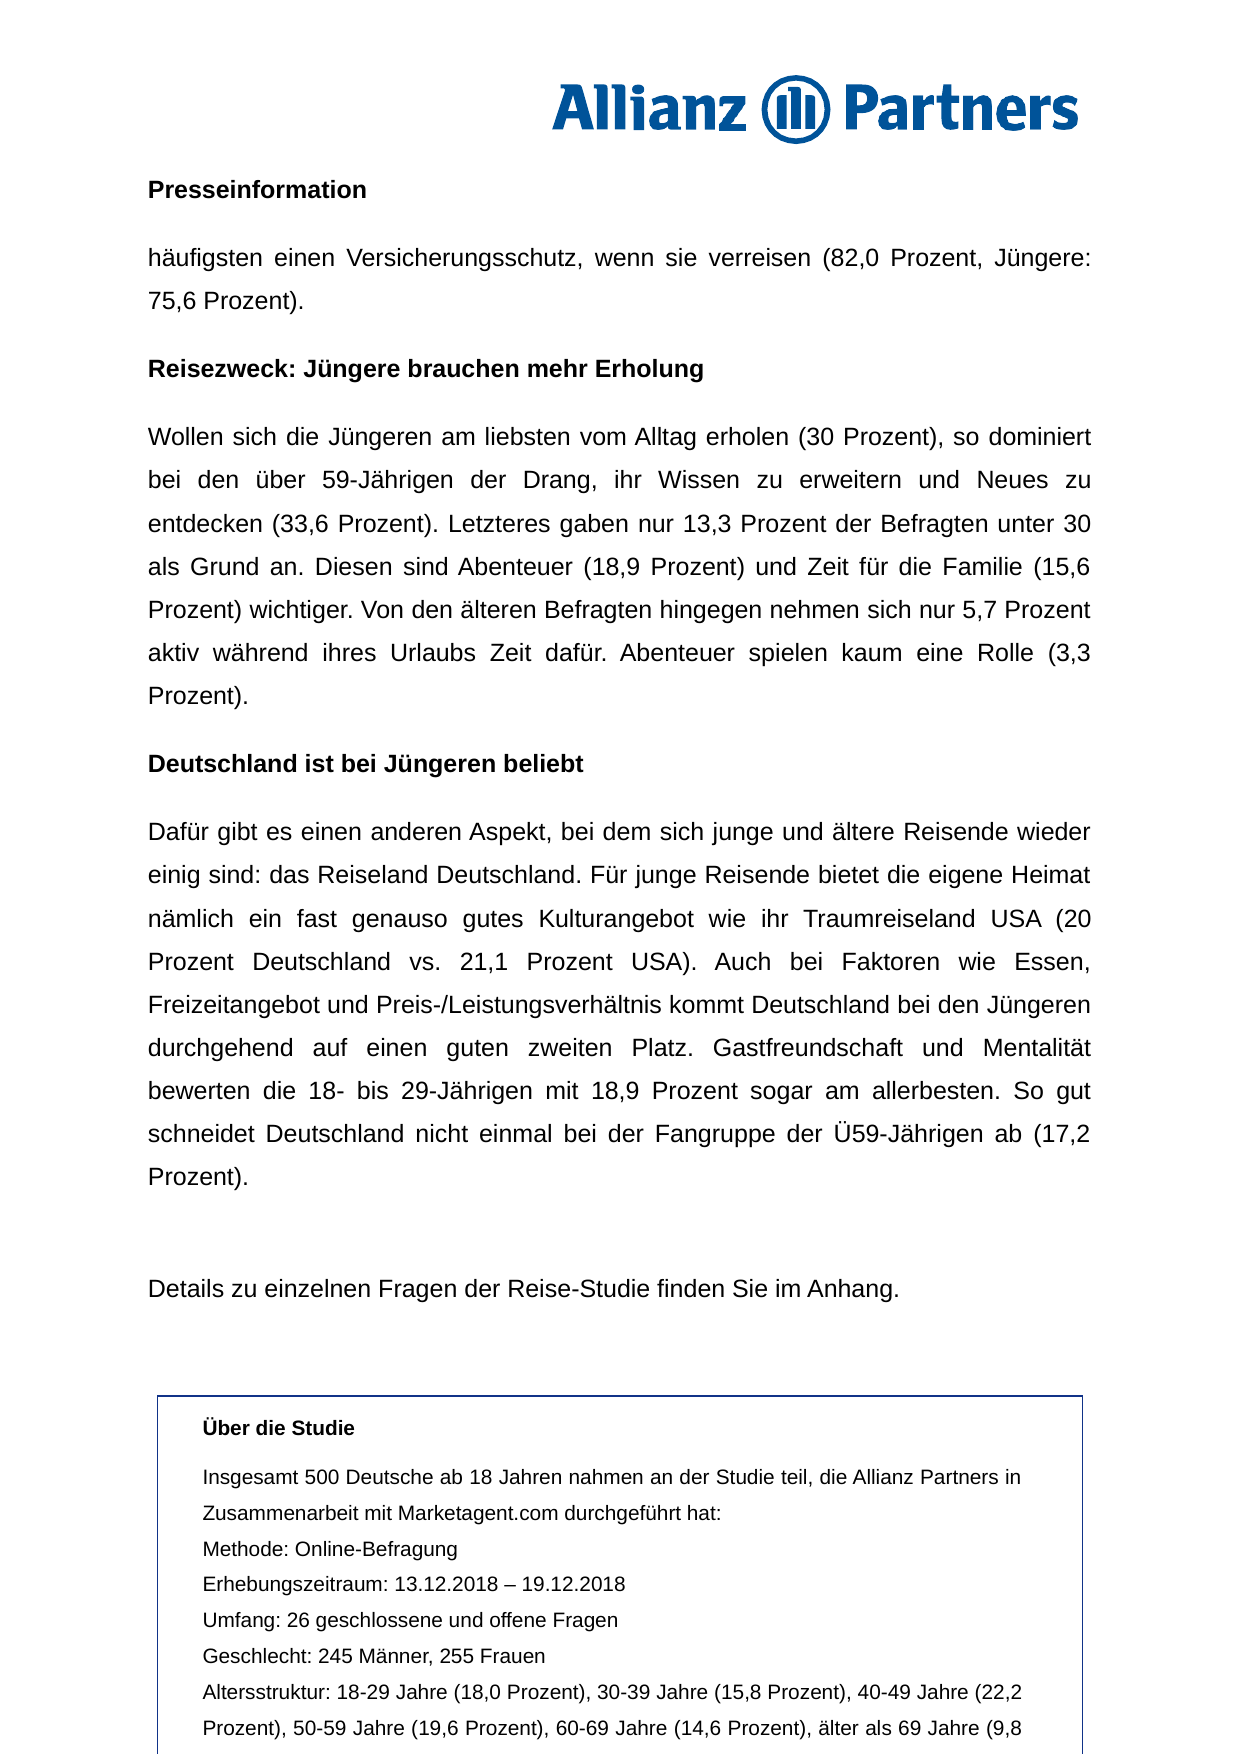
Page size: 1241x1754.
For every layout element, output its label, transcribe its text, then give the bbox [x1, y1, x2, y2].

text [148, 243, 1093, 315]
text Details zu einzelnen Fragen der Reise-Studie finden Sie im Anhang. [148, 1230, 1093, 1302]
picture [913, 95, 934, 130]
picture [719, 96, 746, 131]
text Deutschland ist bei Jüngeren beliebt [148, 749, 1093, 778]
text Wollen sich die Jüngeren am liebsten vom Alltag erholen (30 Prozent), so dominiert bei den über 59-Jährigen der Drang, ihr Wissen zu erweitern und Neues zu entdecken (33,6 Prozent). Letzteres gaben nur 13,3 Prozent der Befragten unter 30 als Grund an. Diesen sind Abenteuer (18,9 Prozent) und Zeit für die Familie (15,6 Prozent) wichtiger. Von den älteren Befragten hingegen nehmen sich nur 5,7 Prozent aktiv während ihres Urlaubs Zeit dafür. Abenteuer spielen kaum eine Rolle (3,3 Prozent). [148, 422, 1093, 710]
picture [963, 95, 992, 130]
text Dafür gibt es einen anderen Aspekt, bei dem sich junge und ältere Reisende wieder einig sind: das Reiseland Deutschland. Für junge Reisende bietet die eigene Heimat nämlich ein fast genauso gutes Kulturangebot wie ihr Traumreiseland USA (20 Prozent Deutschland vs. 21,1 Prozent USA). Auch bei Faktoren wie Essen, Freizeitangebot und Preis-/Leistungsverhältnis kommt Deutschland bei den Jüngeren durchgehend auf einen guten zweiten Platz. Gastfreundschaft und Mentalität bewerten die 18- bis 29-Jährigen mit 18,9 Prozent sogar am allerbesten. So gut schneidet Deutschland nicht einmal bei der Fangruppe der Ü59-Jährigen ab (17,2 Prozent). [148, 817, 1093, 1191]
picture [649, 95, 715, 130]
picture [878, 95, 907, 130]
text Reisezweck: Jüngere brauchen mehr Erholung [148, 354, 1093, 383]
picture [1030, 95, 1078, 130]
picture [996, 95, 1026, 131]
